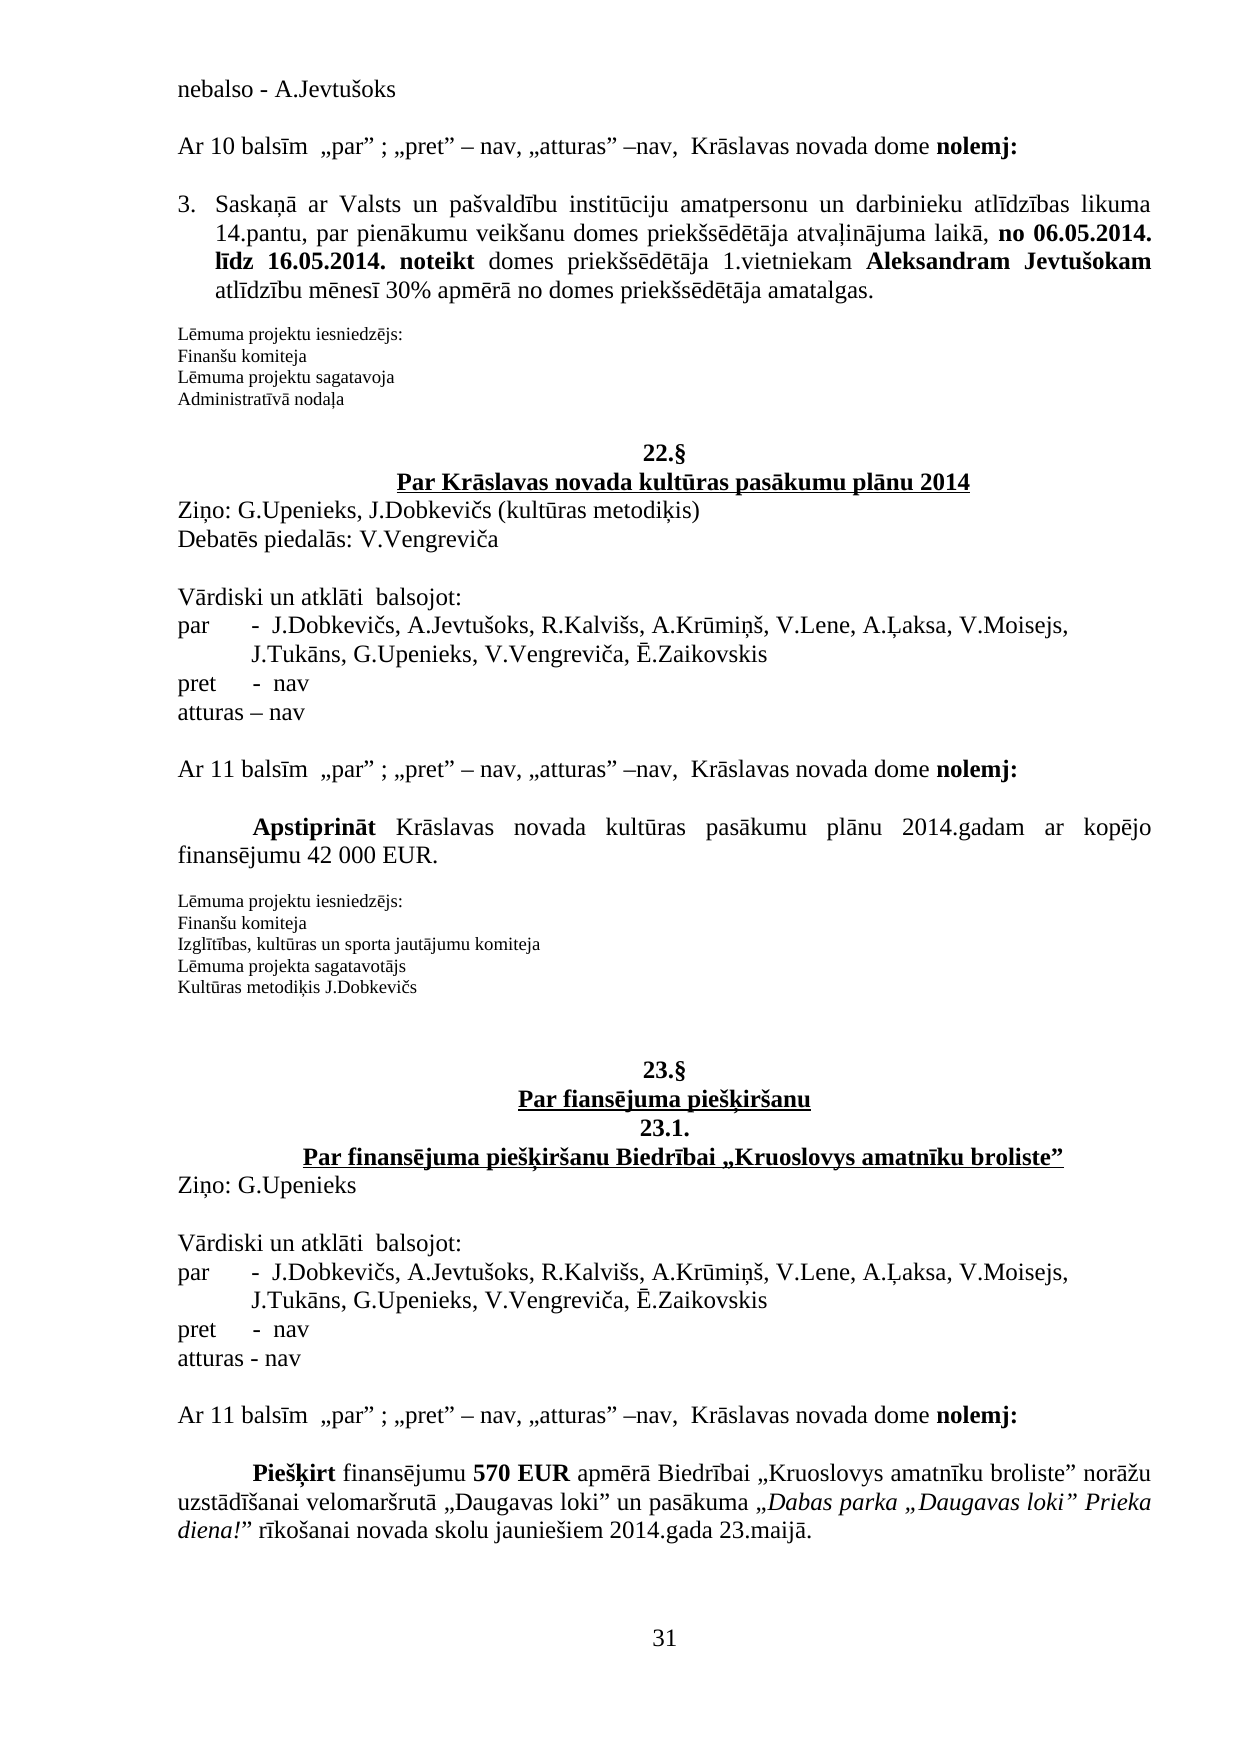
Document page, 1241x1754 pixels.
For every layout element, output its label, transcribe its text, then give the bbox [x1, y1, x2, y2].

text nebalso - A.Jevtušoks [177, 74, 1152, 103]
text pret - nav [177, 1314, 1152, 1343]
text Vārdiski un atklāti balsojot: [177, 1228, 1152, 1257]
text Lēmuma projekta sagatavotājs [177, 955, 1152, 976]
text Ziņo: G.Upenieks [177, 1170, 1152, 1199]
text Ar 11 balsīm „par” ; „pret” – nav, „atturas” –nav, Krāslavas novada dome nolemj: [177, 1400, 1152, 1429]
text Kultūras metodiķis J.Dobkevičs [177, 976, 1152, 998]
text atturas - nav [177, 1343, 1152, 1372]
text Vārdiski un atklāti balsojot: [177, 582, 1152, 611]
text Finanšu komiteja [177, 912, 1152, 933]
text pret - nav [177, 668, 1152, 697]
text Par Krāslavas novada kultūras pasākumu plānu 2014 [215, 467, 1152, 496]
text Ar 10 balsīm „par” ; „pret” – nav, „atturas” –nav, Krāslavas novada dome nolemj: [177, 131, 1152, 160]
text Lēmuma projektu iesniedzējs: [177, 890, 1152, 912]
text Par fiansējuma piešķiršanu [177, 1084, 1152, 1113]
text 22.§ [177, 438, 1152, 467]
text Ziņo: G.Upenieks, J.Dobkevičs (kultūras metodiķis) [177, 496, 1152, 524]
text par - J.Dobkevičs, A.Jevtušoks, R.Kalvišs, A.Krūmiņš, V.Lene, A.Ļaksa, V.Moisejs, J.Tukāns, G.Upenieks, V.Vengreviča, Ē.Zaikovskis [177, 611, 1152, 668]
text 23.§ [177, 1055, 1152, 1084]
text Izglītības, kultūras un sporta jautājumu komiteja [177, 933, 1152, 955]
text Finanšu komiteja [177, 344, 1152, 366]
text Lēmuma projektu iesniedzējs: [177, 323, 1152, 344]
text 23.1. [177, 1113, 1152, 1142]
text Administratīvā nodaļa [177, 388, 1152, 409]
text par - J.Dobkevičs, A.Jevtušoks, R.Kalvišs, A.Krūmiņš, V.Lene, A.Ļaksa, V.Moisejs, J.Tukāns, G.Upenieks, V.Vengreviča, Ē.Zaikovskis [177, 1257, 1152, 1314]
text atturas – nav [177, 697, 1152, 726]
text Par finansējuma piešķiršanu Biedrībai „Kruoslovys amatnīku broliste” [215, 1142, 1152, 1170]
text Ar 11 balsīm „par” ; „pret” – nav, „atturas” –nav, Krāslavas novada dome nolemj: [177, 754, 1152, 783]
text Lēmuma projektu sagatavoja [177, 366, 1152, 388]
text Debatēs piedalās: V.Vengreviča [177, 524, 1152, 553]
text Piešķirt finansējumu 570 EUR apmērā Biedrībai „Kruoslovys amatnīku broliste” norāžu uzstādīšanai velomaršrutā „Daugavas loki” un pasākuma „Dabas parka „Daugavas loki” Prieka diena!” rīkošanai novada skolu jauniešiem 2014.gada 23.maijā. [177, 1458, 1152, 1544]
list Saskaņā ar Valsts un pašvaldību institūciju amatpersonu un darbinieku atlīdzības likuma 14.pantu, par pienākumu veikšanu domes priekšsēdētāja atvaļinājuma laikā, no 06.05.2014. līdz 16.05.2014. noteikt domes priekšsēdētāja 1.vietniekam Aleksandram Jevtušokam atlīdzību mēnesī 30% apmērā no domes priekšsēdētāja amatalgas. [177, 189, 1152, 304]
text Apstiprināt Krāslavas novada kultūras pasākumu plānu 2014.gadam ar kopējo finansējumu 42 000 EUR. [177, 812, 1152, 869]
